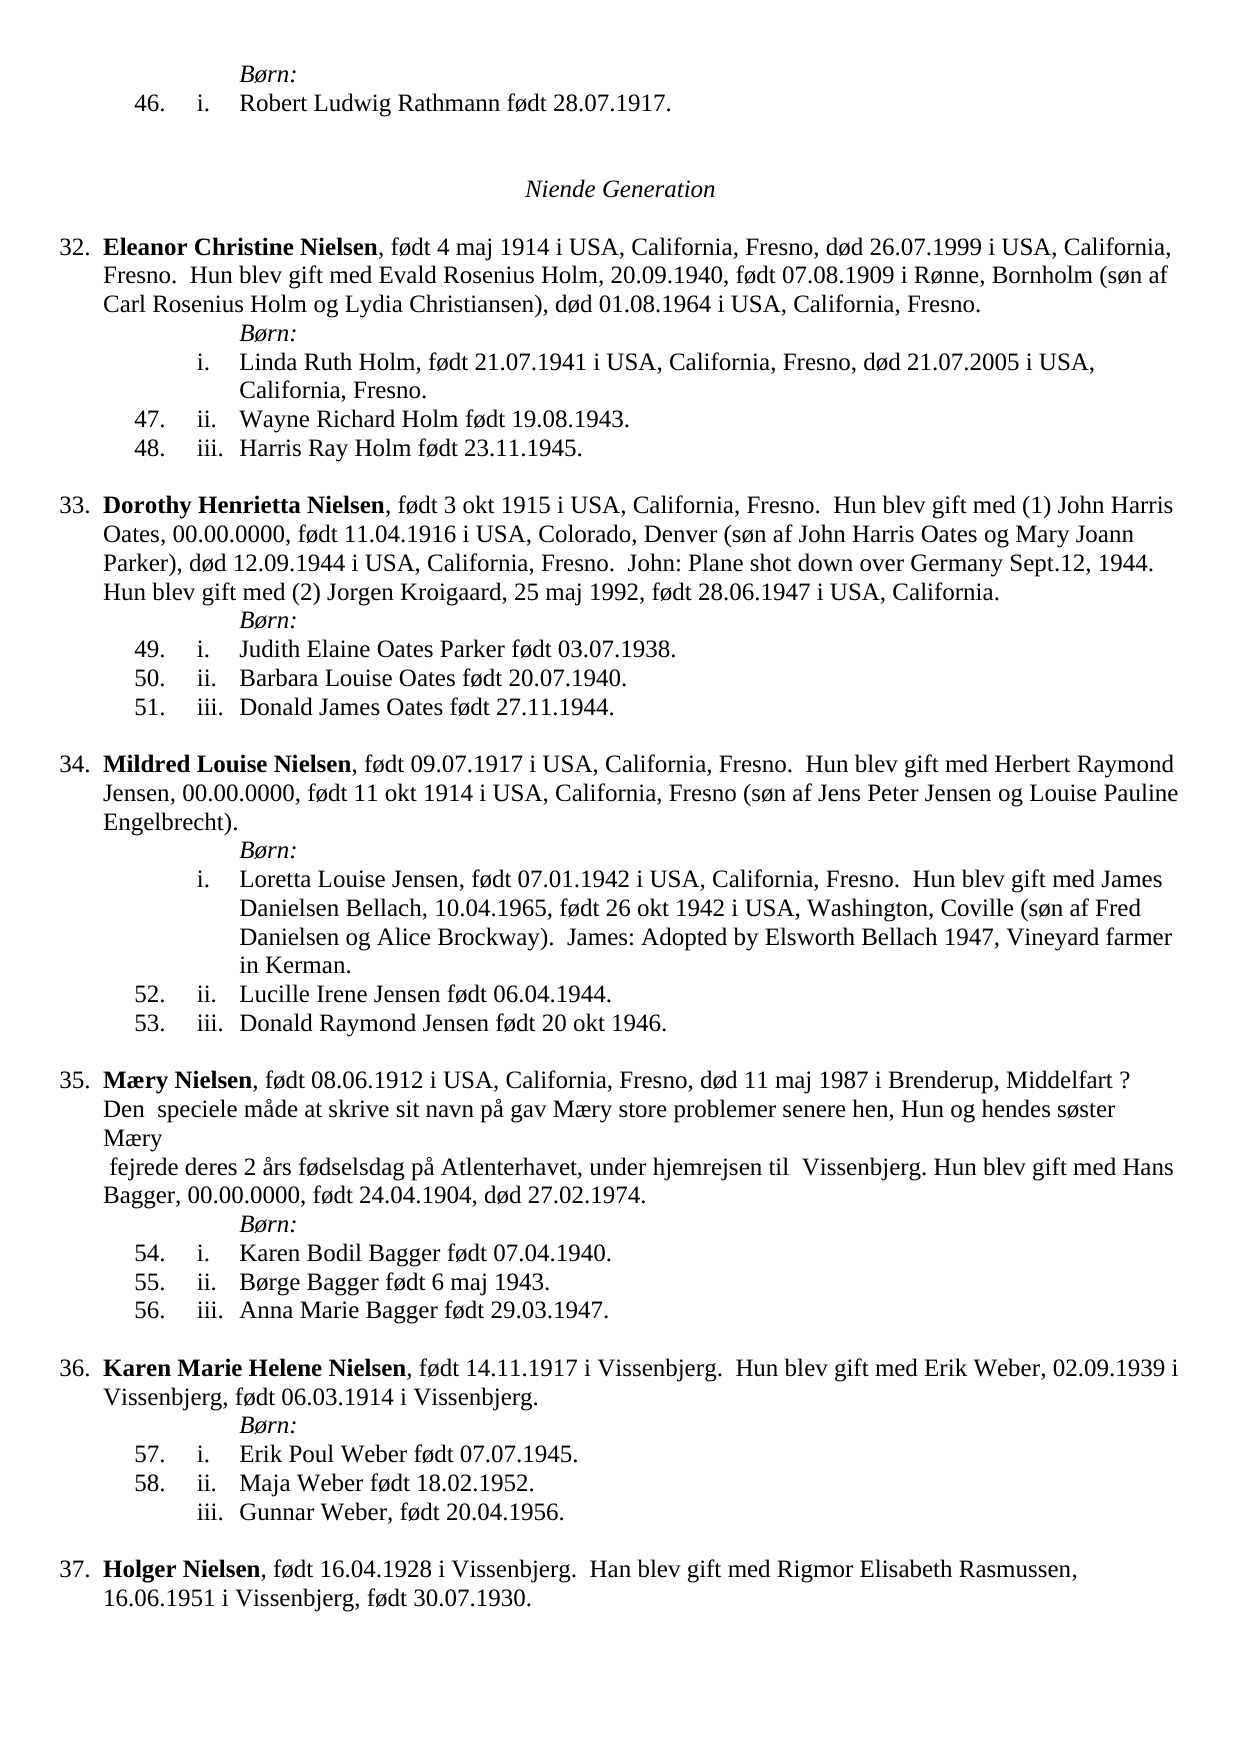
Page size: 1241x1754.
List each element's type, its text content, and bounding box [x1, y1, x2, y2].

text 32. Eleanor Christine Nielsen, født 4 maj 1914 i USA, California, Fresno, død 26.07.1999 i USA, California, Fresno. Hun blev gift med Evald Rosenius Holm, 20.09.1940, født 07.08.1909 i Rønne, Bornholm (søn af Carl Rosenius Holm og Lydia Christiansen), død 01.08.1964 i USA, California, Fresno. [59, 232, 1181, 318]
text fejrede deres 2 års fødselsdag på Atlenterhavet, under hjemrejsen til Vissenbjerg. Hun blev gift med Hans Bagger, 00.00.0000, født 24.04.1904, død 27.02.1974. [59, 1152, 1181, 1209]
text 55. ii. Børge Bagger født 6 maj 1943. [59, 1267, 1181, 1295]
text 50. ii. Barbara Louise Oates født 20.07.1940. [59, 663, 1181, 692]
text iii. Gunnar Weber, født 20.04.1956. [59, 1497, 1181, 1525]
text 48. iii. Harris Ray Holm født 23.11.1945. [59, 433, 1181, 462]
text 51. iii. Donald James Oates født 27.11.1944. [59, 692, 1181, 720]
text 47. ii. Wayne Richard Holm født 19.08.1943. [59, 404, 1181, 433]
text Børn: [59, 59, 1181, 88]
text Børn: [59, 1410, 1181, 1439]
text 54. i. Karen Bodil Bagger født 07.04.1940. [59, 1238, 1181, 1267]
text 37. Holger Nielsen, født 16.04.1928 i Vissenbjerg. Han blev gift med Rigmor Elisabeth Rasmussen, 16.06.1951 i Vissenbjerg, født 30.07.1930. [59, 1554, 1181, 1612]
text i. Linda Ruth Holm, født 21.07.1941 i USA, California, Fresno, død 21.07.2005 i USA, California, Fresno. [59, 347, 1181, 404]
text 36. Karen Marie Helene Nielsen, født 14.11.1917 i Vissenbjerg. Hun blev gift med Erik Weber, 02.09.1939 i Vissenbjerg, født 06.03.1914 i Vissenbjerg. [59, 1353, 1181, 1410]
text Niende Generation [59, 174, 1181, 203]
text 57. i. Erik Poul Weber født 07.07.1945. [59, 1439, 1181, 1468]
text 53. iii. Donald Raymond Jensen født 20 okt 1946. [59, 1008, 1181, 1037]
text 58. ii. Maja Weber født 18.02.1952. [59, 1468, 1181, 1497]
text 52. ii. Lucille Irene Jensen født 06.04.1944. [59, 979, 1181, 1008]
text 46. i. Robert Ludwig Rathmann født 28.07.1917. [59, 88, 1181, 117]
text Børn: [59, 318, 1181, 347]
text Børn: [59, 835, 1181, 864]
text Børn: [59, 605, 1181, 634]
text 35. Mæry Nielsen, født 08.06.1912 i USA, California, Fresno, død 11 maj 1987 i Brenderup, Middelfart ? Den speciele måde at skrive sit navn på gav Mæry store problemer senere hen, Hun og hendes søster Mæry [59, 1065, 1181, 1152]
text 33. Dorothy Henrietta Nielsen, født 3 okt 1915 i USA, California, Fresno. Hun blev gift med (1) John Harris Oates, 00.00.0000, født 11.04.1916 i USA, Colorado, Denver (søn af John Harris Oates og Mary Joann Parker), død 12.09.1944 i USA, California, Fresno. John: Plane shot down over Germany Sept.12, 1944. Hun blev gift med (2) Jorgen Kroigaard, 25 maj 1992, født 28.06.1947 i USA, California. [59, 490, 1181, 605]
text Børn: [59, 1209, 1181, 1238]
text 34. Mildred Louise Nielsen, født 09.07.1917 i USA, California, Fresno. Hun blev gift med Herbert Raymond Jensen, 00.00.0000, født 11 okt 1914 i USA, California, Fresno (søn af Jens Peter Jensen og Louise Pauline Engelbrecht). [59, 749, 1181, 835]
text 49. i. Judith Elaine Oates Parker født 03.07.1938. [59, 634, 1181, 663]
text 56. iii. Anna Marie Bagger født 29.03.1947. [59, 1295, 1181, 1324]
text i. Loretta Louise Jensen, født 07.01.1942 i USA, California, Fresno. Hun blev gift med James Danielsen Bellach, 10.04.1965, født 26 okt 1942 i USA, Washington, Coville (søn af Fred Danielsen og Alice Brockway). James: Adopted by Elsworth Bellach 1947, Vineyard farmer in Kerman. [59, 864, 1181, 979]
